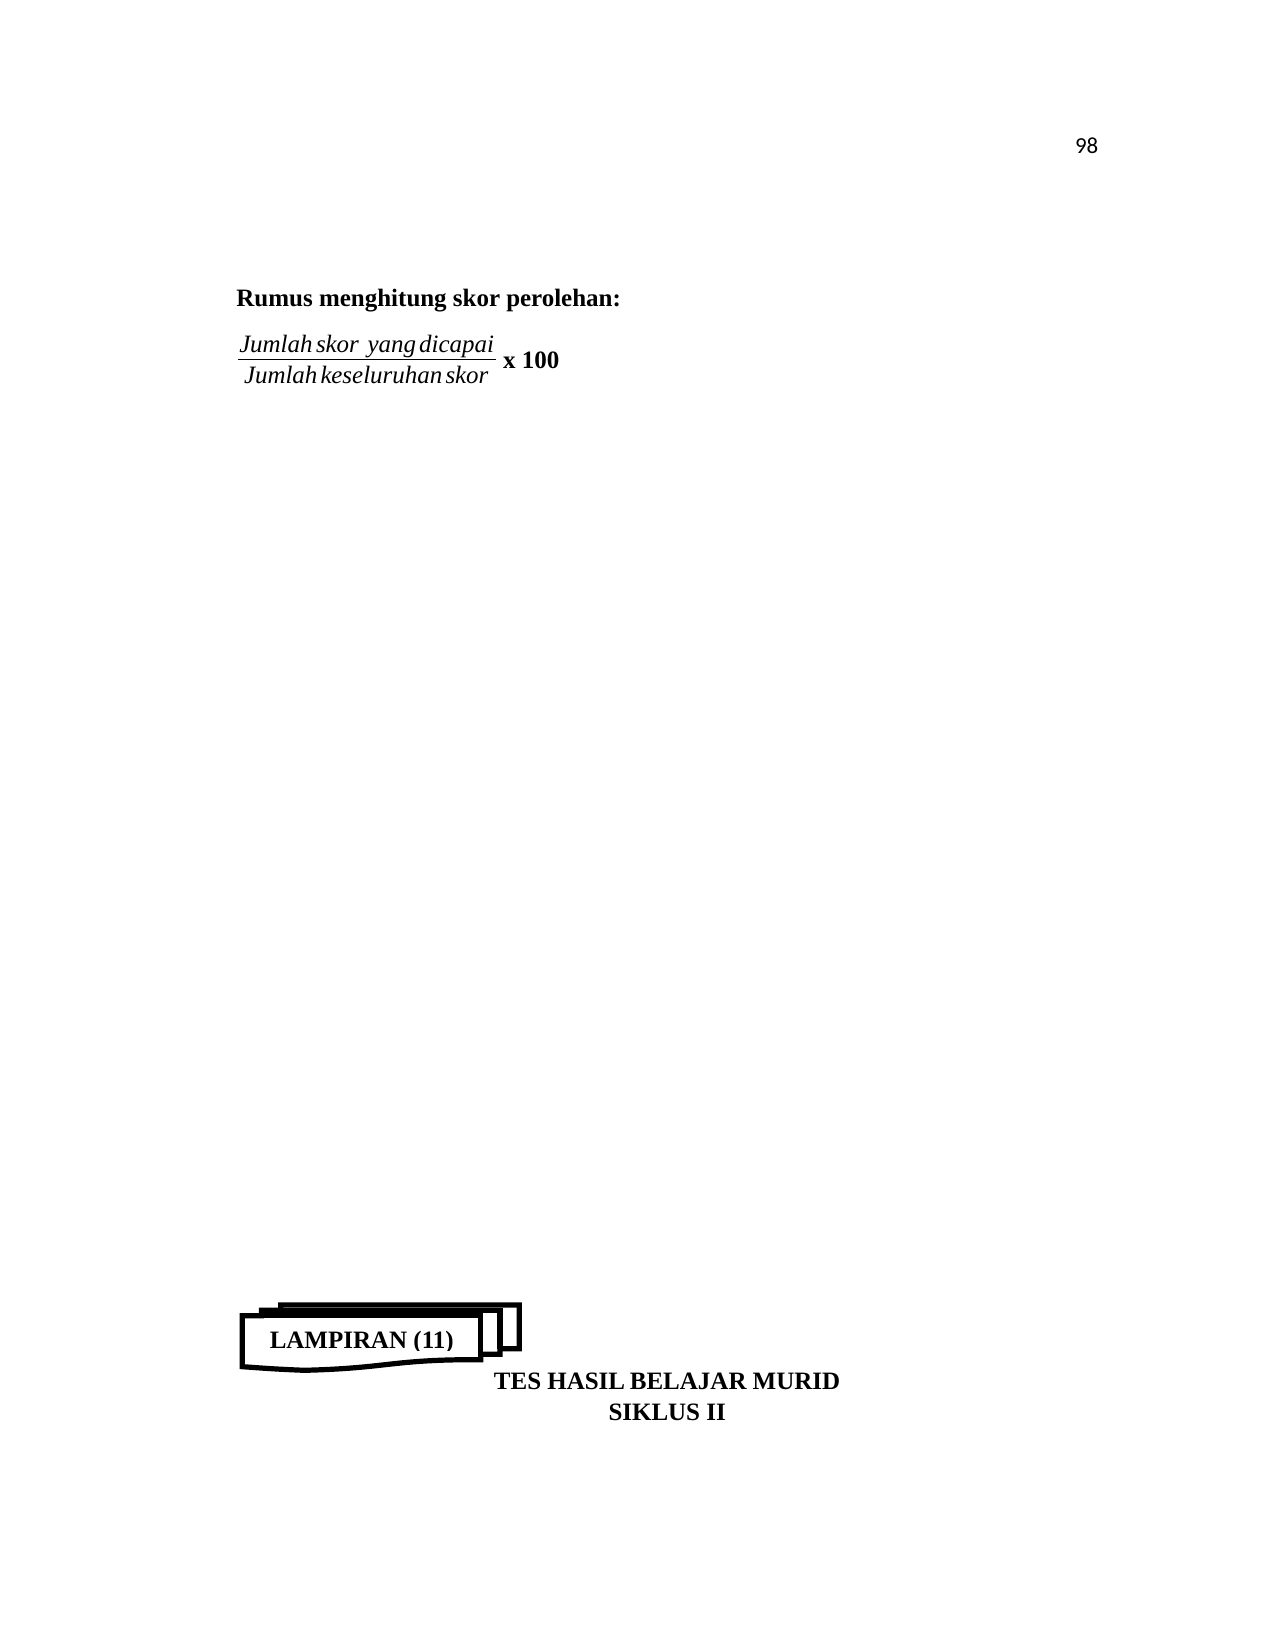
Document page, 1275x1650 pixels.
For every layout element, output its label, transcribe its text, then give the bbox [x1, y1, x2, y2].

text Rumus menghitung skor perolehan: [236, 283, 1098, 312]
text x 100 [236, 331, 1098, 390]
text TES HASIL BELAJAR MURID [236, 1366, 1098, 1394]
text SIKLUS II [236, 1397, 1098, 1426]
